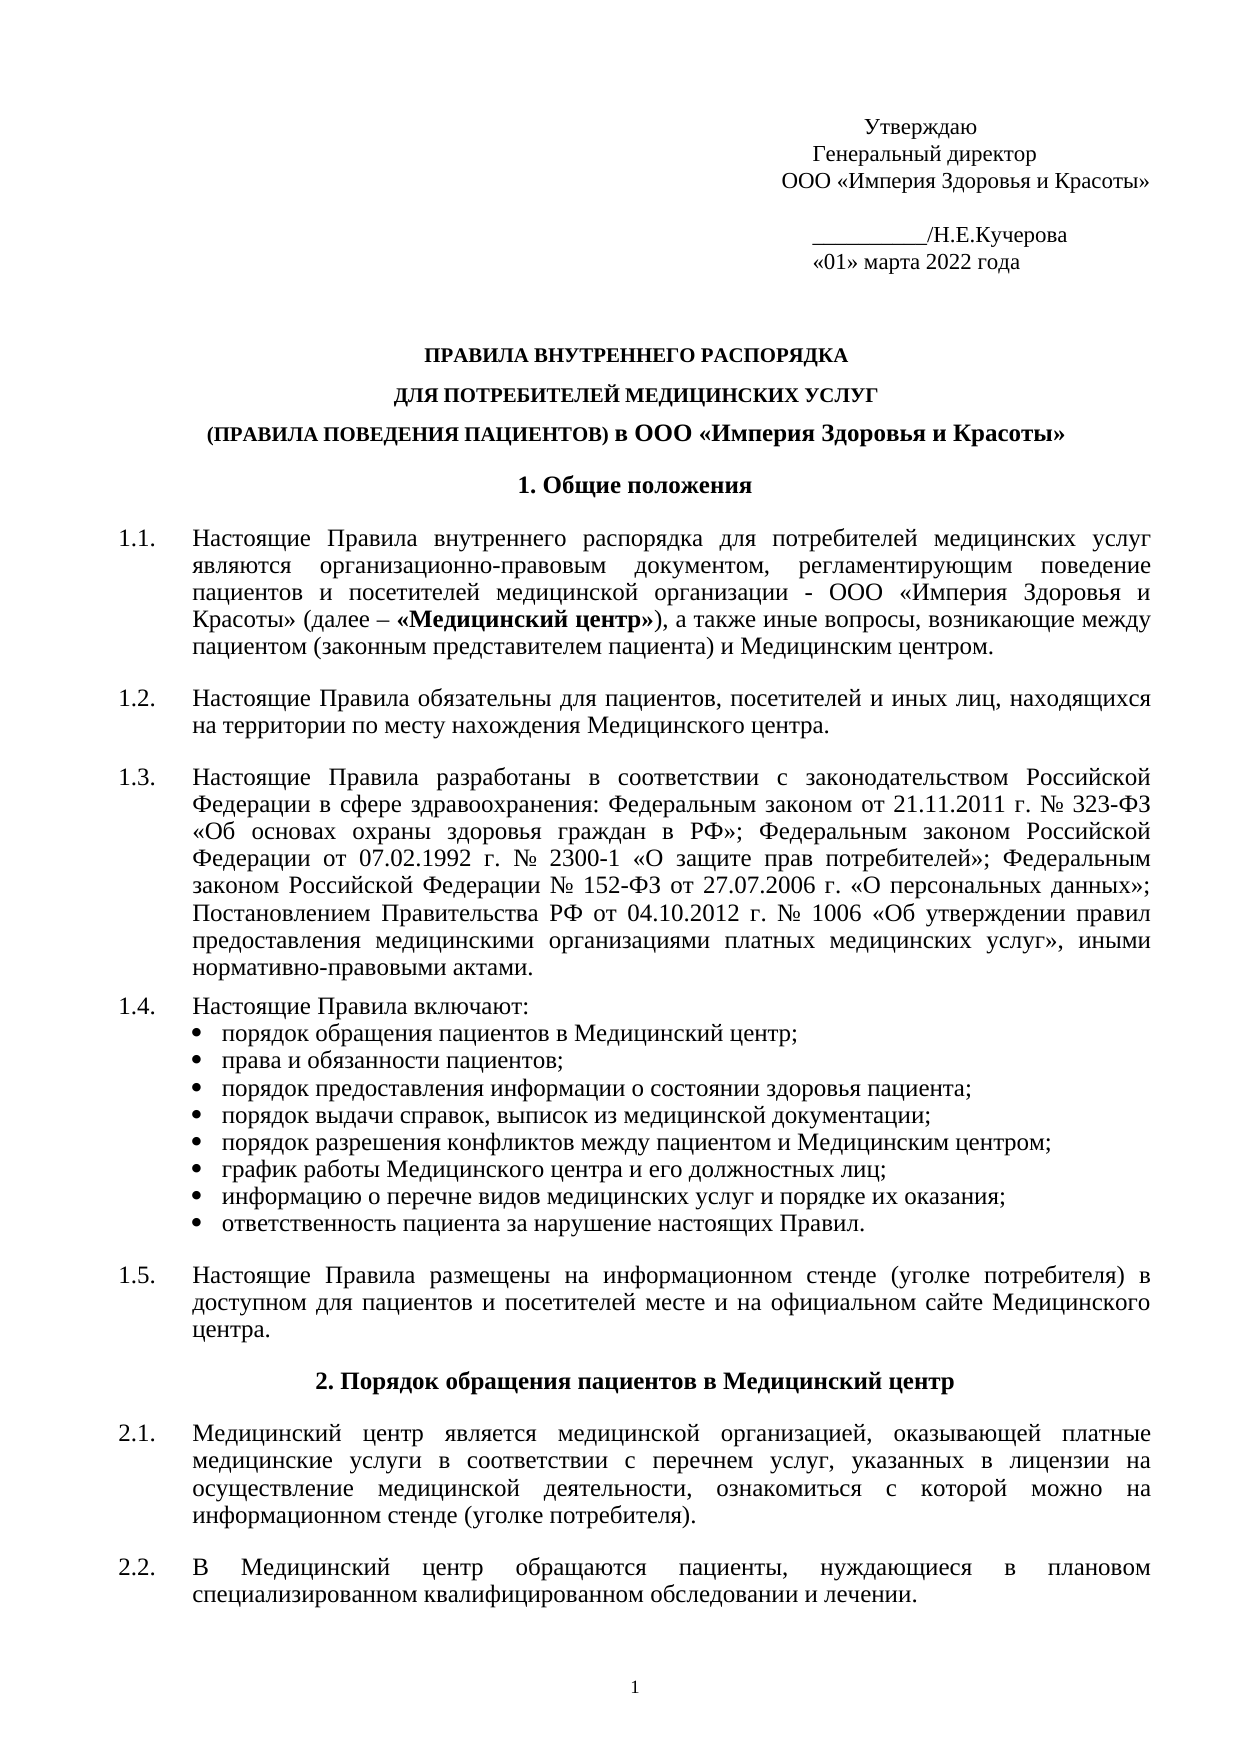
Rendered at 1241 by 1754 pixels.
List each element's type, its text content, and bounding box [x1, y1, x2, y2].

text 1.5. Настоящие Правила размещены на информационном стенде (уголке потребителя) в доступном для пациентов и посетителей месте и на официальном сайте Медицинского центра. [118, 1262, 1152, 1343]
text (ПРАВИЛА ПОВЕДЕНИЯ ПАЦИЕНТОВ) в ООО «Империя Здоровья и Красоты» [118, 420, 1154, 447]
list порядок разрешения конфликтов между пациентом и Медицинским центром; [192, 1128, 1152, 1156]
text 2.2. В Медицинский центр обращаются пациенты, нуждающиеся в плановом специализированном квалифицированном обследовании и лечении. [118, 1553, 1152, 1608]
text 1.1. Настоящие Правила внутреннего распорядка для потребителей медицинских услуг являются организационно-правовым документом, регламентирующим поведение пациентов и посетителей медицинской организации - ООО «Империя Здоровья и Красоты» (далее – «Медицинский центр»), а также иные вопросы, возникающие между пациентом (законным представителем пациента) и Медицинским центром. [118, 524, 1152, 660]
text 1.4. Настоящие Правила включают: [118, 993, 1152, 1020]
text ООО «Империя Здоровья и Красоты» [118, 167, 1154, 194]
list порядок выдачи справок, выписок из медицинской документации; [192, 1101, 1152, 1128]
list порядок предоставления информации о состоянии здоровья пациента; [192, 1074, 1152, 1101]
text 1.3. Настоящие Правила разработаны в соответствии с законодательством Российской Федерации в сфере здравоохранения: Федеральным законом от 21.11.2011 г. № 323-ФЗ «Об основах охраны здоровья граждан в РФ»; Федеральным законом Российской Федерации от 07.02.1992 г. № 2300-1 «О защите прав потребителей»; Федеральным законом Российской Федерации № 152-ФЗ от 27.07.2006 г. «О персональных данных»; Постановлением Правительства РФ от 04.10.2012 г. № 1006 «Об утверждении правил предоставления медицинскими организациями платных медицинских услуг», иными нормативно-правовыми актами. [118, 764, 1152, 981]
text ДЛЯ ПОТРЕБИТЕЛЕЙ МЕДИЦИНСКИХ УСЛУГ [118, 381, 1154, 408]
list ответственность пациента за нарушение настоящих Правил. [192, 1210, 1152, 1237]
text __________/Н.Е.Кучерова [118, 221, 1154, 248]
list график работы Медицинского центра и его должностных лиц; [192, 1156, 1152, 1183]
text 2. Порядок обращения пациентов в Медицинский центр [118, 1368, 1152, 1395]
text Генеральный директор [118, 140, 1154, 167]
text Утверждаю [118, 113, 1154, 140]
text ПРАВИЛА ВНУТРЕННЕГО РАСПОРЯДКА [118, 341, 1154, 368]
list права и обязанности пациентов; [192, 1047, 1152, 1074]
text «01» марта 2022 года [118, 248, 1154, 275]
text 1. Общие положения [118, 472, 1152, 499]
text 2.1. Медицинский центр является медицинской организацией, оказывающей платные медицинские услуги в соответствии с перечнем услуг, указанных в лицензии на осуществление медицинской деятельности, ознакомиться с которой можно на информационном стенде (уголке потребителя). [118, 1420, 1152, 1528]
list порядок обращения пациентов в Медицинский центр; [192, 1020, 1152, 1047]
text 1.2. Настоящие Правила обязательны для пациентов, посетителей и иных лиц, находящихся на территории по месту нахождения Медицинского центра. [118, 685, 1152, 739]
list информацию о перечне видов медицинских услуг и порядке их оказания; [192, 1183, 1152, 1210]
